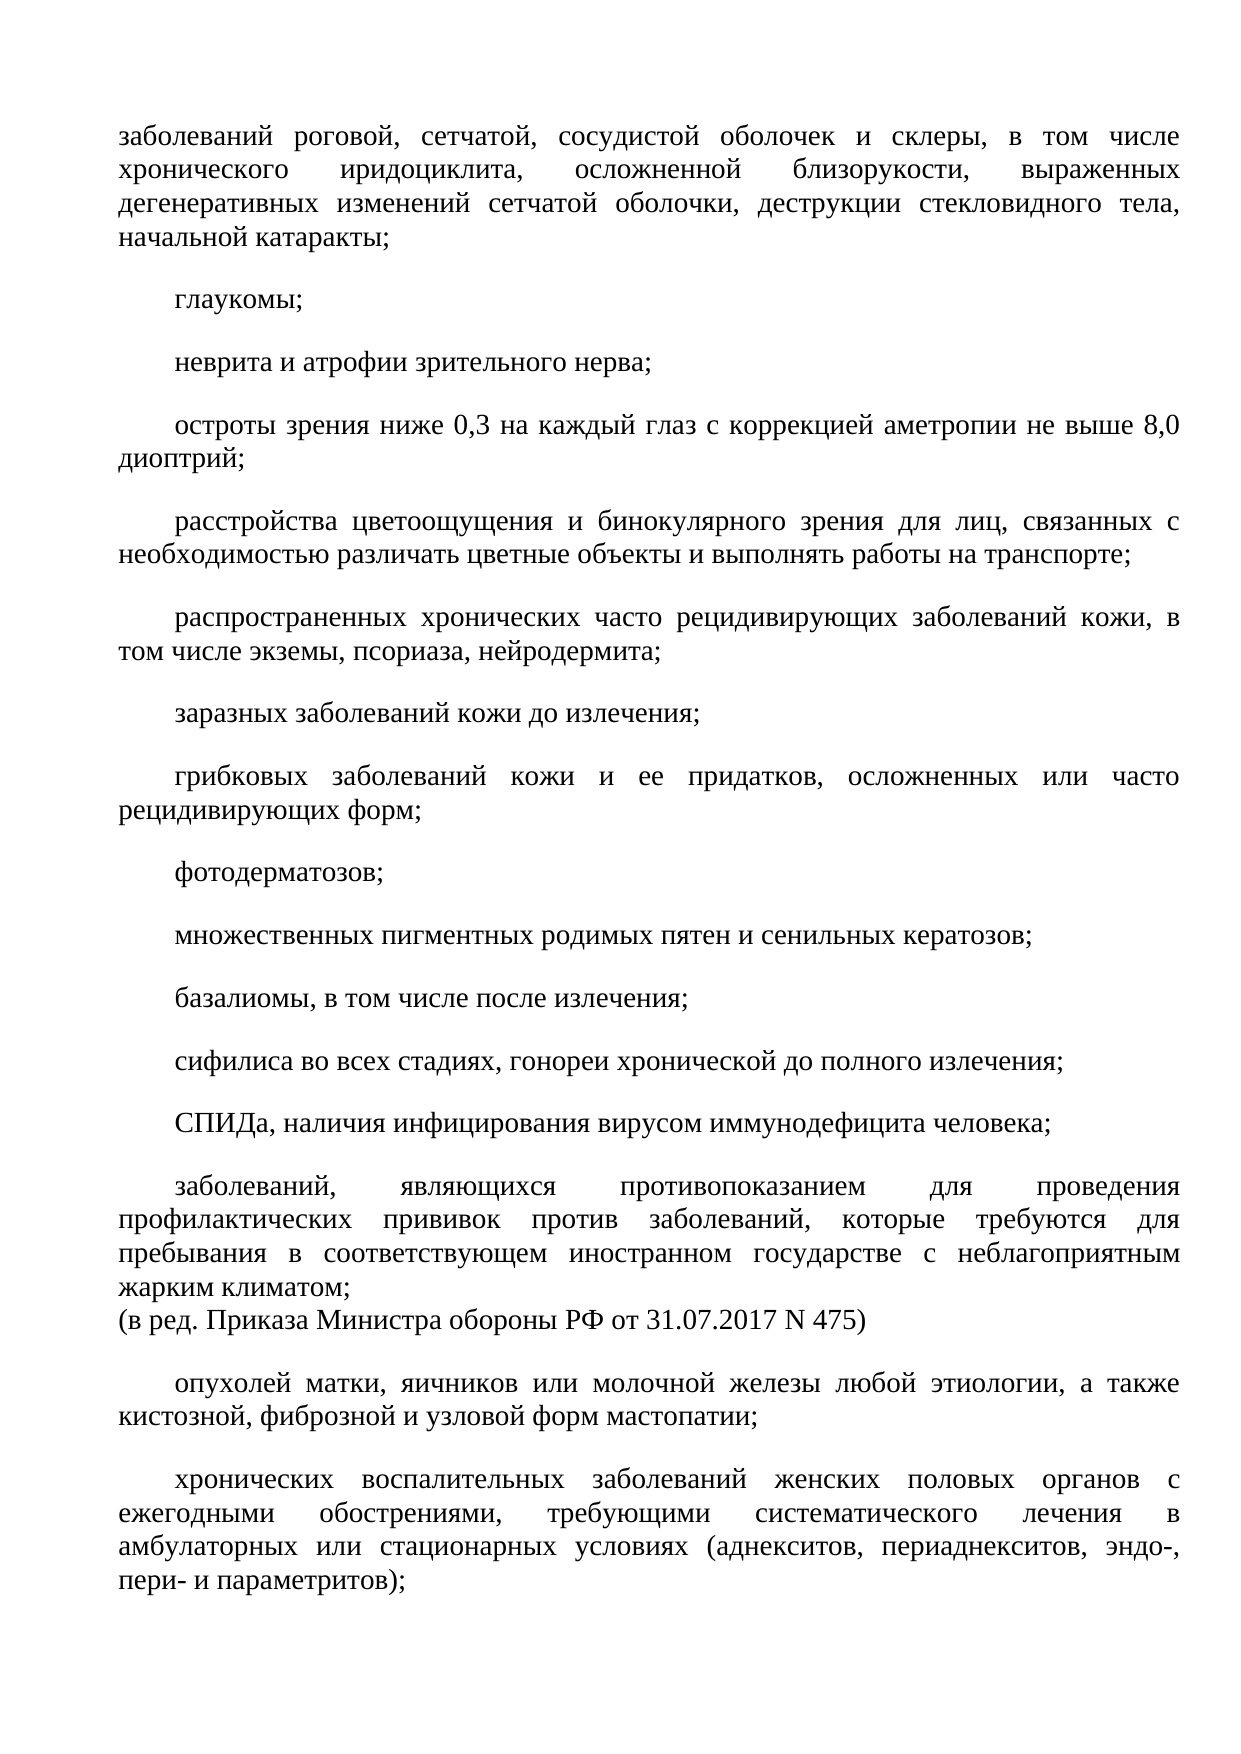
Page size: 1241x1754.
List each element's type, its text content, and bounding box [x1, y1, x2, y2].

text хронических воспалительных заболеваний женских половых органов с ежегодными обострениями, требующими систематического лечения в амбулаторных или стационарных условиях (аднекситов, периаднекситов, эндо-, пери- и параметритов); [118, 1461, 1181, 1595]
text остроты зрения ниже 0,3 на каждый глаз с коррекцией аметропии не выше 8,0 диоптрий; [118, 407, 1181, 474]
text множественных пигментных родимых пятен и сенильных кератозов; [118, 917, 1181, 951]
text глаукомы; [118, 281, 1181, 315]
text распространенных хронических часто рецидивирующих заболеваний кожи, в том числе экземы, псориаза, нейродермита; [118, 599, 1181, 666]
text заразных заболеваний кожи до излечения; [118, 696, 1181, 729]
text СПИДа, наличия инфицирования вирусом иммунодефицита человека; [118, 1105, 1181, 1139]
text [118, 118, 1181, 252]
text фотодерматозов; [118, 854, 1181, 888]
text базалиомы, в том числе после излечения; [118, 980, 1181, 1013]
text грибковых заболеваний кожи и ее придатков, осложненных или часто рецидивирующих форм; [118, 758, 1181, 825]
text опухолей матки, яичников или молочной железы любой этиологии, а также кистозной, фиброзной и узловой форм мастопатии; [118, 1365, 1181, 1432]
text сифилиса во всех стадиях, гонореи хронической до полного излечения; [118, 1043, 1181, 1076]
text расстройства цветоощущения и бинокулярного зрения для лиц, связанных с необходимостью различать цветные объекты и выполнять работы на транспорте; [118, 503, 1181, 570]
text заболеваний, являющихся противопоказанием для проведения профилактических прививок против заболеваний, которые требуются для пребывания в соответствующем иностранном государстве с неблагоприятным жарким климатом; [118, 1168, 1181, 1302]
text (в ред. Приказа Министра обороны РФ от 31.07.2017 N 475) [118, 1302, 1181, 1336]
text неврита и атрофии зрительного нерва; [118, 344, 1181, 378]
